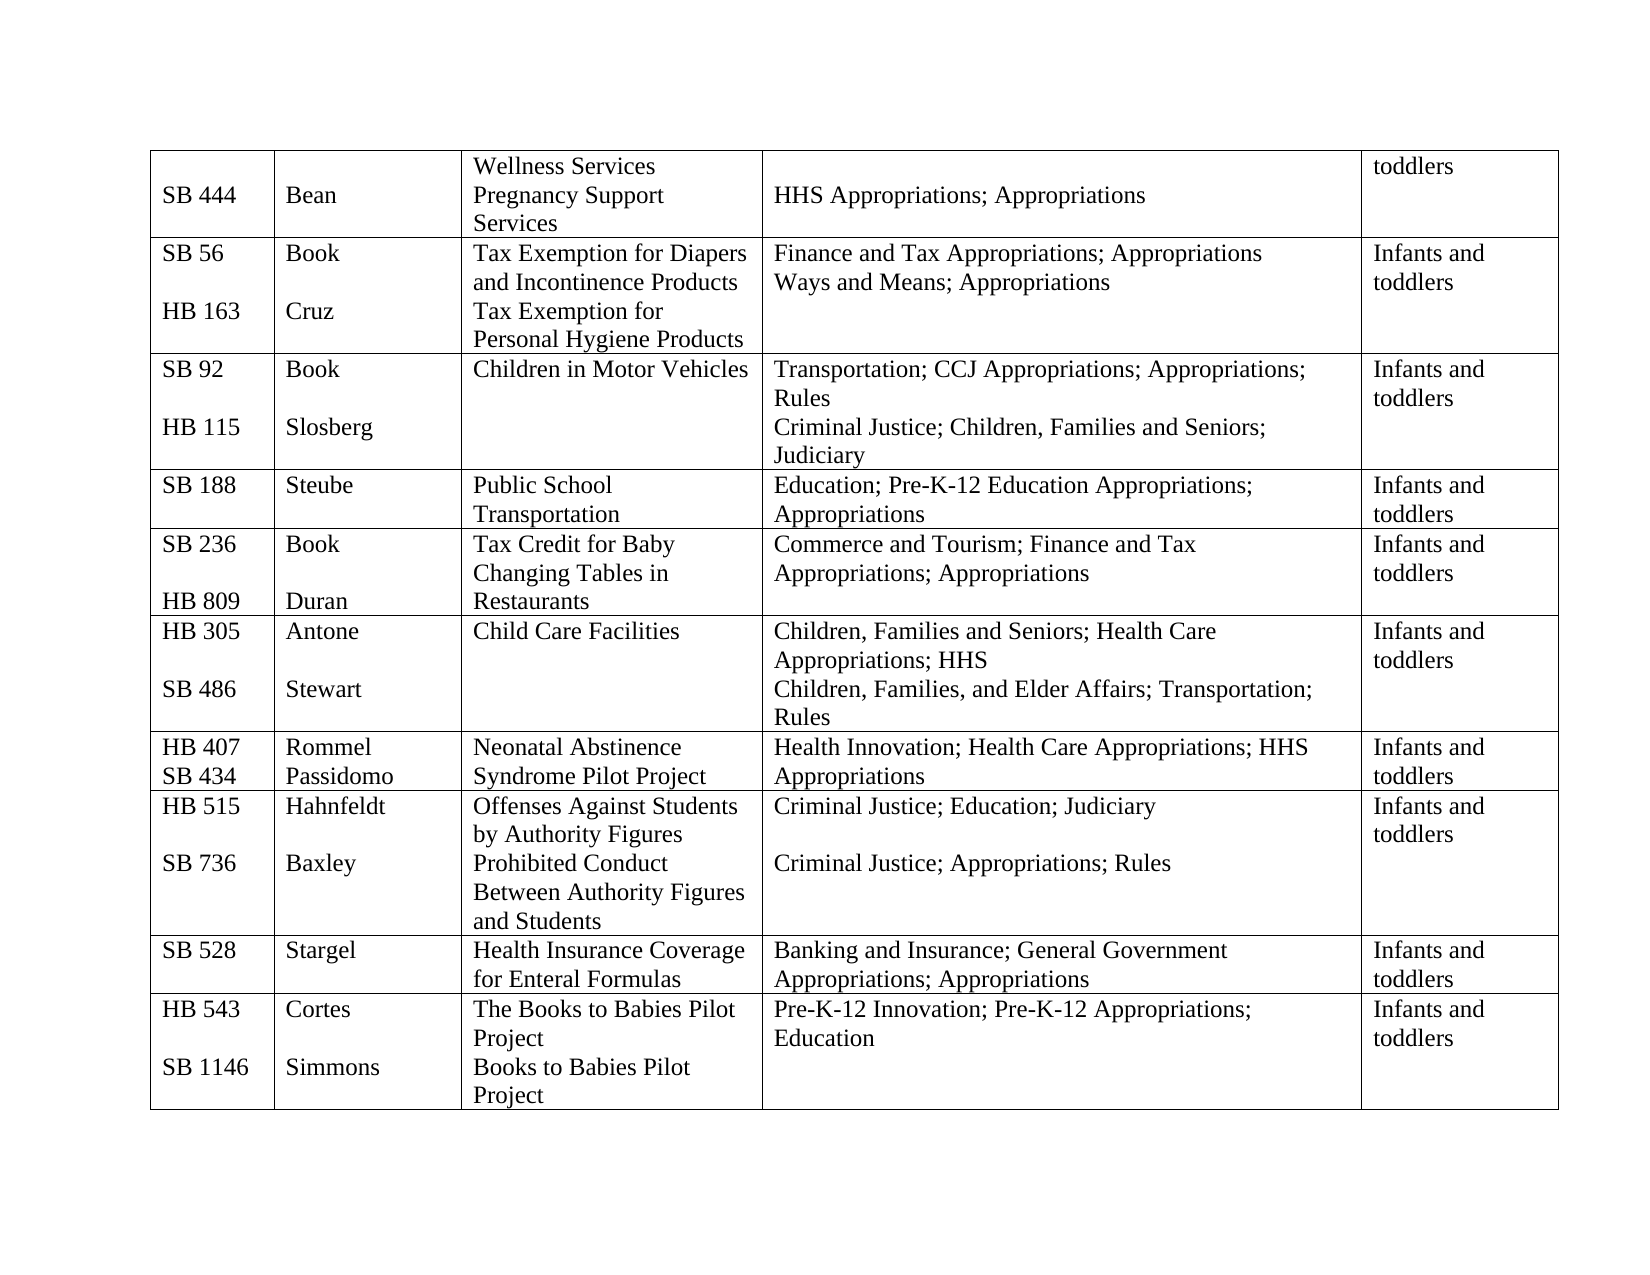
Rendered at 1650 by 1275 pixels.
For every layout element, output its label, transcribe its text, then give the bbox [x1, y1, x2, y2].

table_cell HB 515 SB 736 [151, 791, 274, 934]
table_cell Transportation; CCJ Appropriations; Appropriations; Rules Criminal Justice; Children, Families and Seniors; Judiciary [763, 354, 1361, 469]
table_cell Stargel [275, 936, 461, 993]
table_cell SB 92 HB 115 [151, 354, 274, 469]
table_cell HB 41 SB 444 [151, 151, 274, 237]
table_cell Antone Stewart [275, 616, 461, 731]
table_cell HB 407 SB 434 [151, 732, 274, 790]
table_cell Hahnfeldt Baxley [275, 791, 461, 934]
table_cell Infants and toddlers [1362, 791, 1558, 934]
table_cell Children in Motor Vehicles [462, 354, 762, 469]
table_cell Commerce and Tourism; Finance and Tax Appropriations; Appropriations [763, 529, 1361, 615]
table_cell The Books to Babies Pilot Project Books to Babies Pilot Project [462, 994, 762, 1109]
table_cell Infants and toddlers [1362, 354, 1558, 469]
table_cell SB 188 [151, 470, 274, 528]
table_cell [1362, 151, 1558, 237]
table_cell Banking and Insurance; General Government Appropriations; Appropriations [763, 936, 1361, 993]
table_cell Child Care Facilities [462, 616, 762, 731]
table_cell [1362, 994, 1558, 1109]
table_cell Book Slosberg [275, 354, 461, 469]
table_cell Infants and toddlers [1362, 470, 1558, 528]
table_cell Cortes Simmons [275, 994, 461, 1109]
table_cell Public School Transportation [462, 470, 762, 528]
table_cell Tax Exemption for Diapers and Incontinence Products Tax Exemption for Personal Hygiene Products [462, 238, 762, 353]
table_cell Finance and Tax Appropriations; Appropriations Ways and Means; Appropriations [763, 238, 1361, 353]
table_cell Pre-K-12 Innovation; Pre-K-12 Appropriations; Education [763, 994, 1361, 1109]
table_cell HB 305 SB 486 [151, 616, 274, 731]
table_cell Infants and toddlers [1362, 936, 1558, 993]
table_cell Children, Families and Seniors; Health Care Appropriations; HHS Children, Families, and Elder Affairs; Transportation; Rules [763, 616, 1361, 731]
table_cell Book Duran [275, 529, 461, 615]
table_cell Infants and toddlers [1362, 238, 1558, 353]
table_cell HB 543 SB 1146 [151, 994, 274, 1109]
table_cell Health Insurance Coverage for Enteral Formulas [462, 936, 762, 993]
table_cell Education; Pre-K-12 Education Appropriations; Appropriations [763, 470, 1361, 528]
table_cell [763, 151, 1361, 237]
table_cell Steube [275, 470, 461, 528]
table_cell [462, 151, 762, 237]
table_cell Health Innovation; Health Care Appropriations; HHS Appropriations [763, 732, 1361, 790]
table_cell Neonatal Abstinence Syndrome Pilot Project [462, 732, 762, 790]
table_cell Book Cruz [275, 238, 461, 353]
table_cell SB 528 [151, 936, 274, 993]
table_cell Rommel Passidomo [275, 732, 461, 790]
table_cell Infants and toddlers [1362, 529, 1558, 615]
table_cell Tax Credit for Baby Changing Tables in Restaurants [462, 529, 762, 615]
table_cell Infants and toddlers [1362, 732, 1558, 790]
table_cell Toledo Bean [275, 151, 461, 237]
table_cell Criminal Justice; Education; Judiciary Criminal Justice; Appropriations; Rules [763, 791, 1361, 934]
table_cell SB 236 HB 809 [151, 529, 274, 615]
table_cell Offenses Against Students by Authority Figures Prohibited Conduct Between Authority Figures and Students [462, 791, 762, 934]
table_cell Infants and toddlers [1362, 616, 1558, 731]
table_cell SB 56 HB 163 [151, 238, 274, 353]
